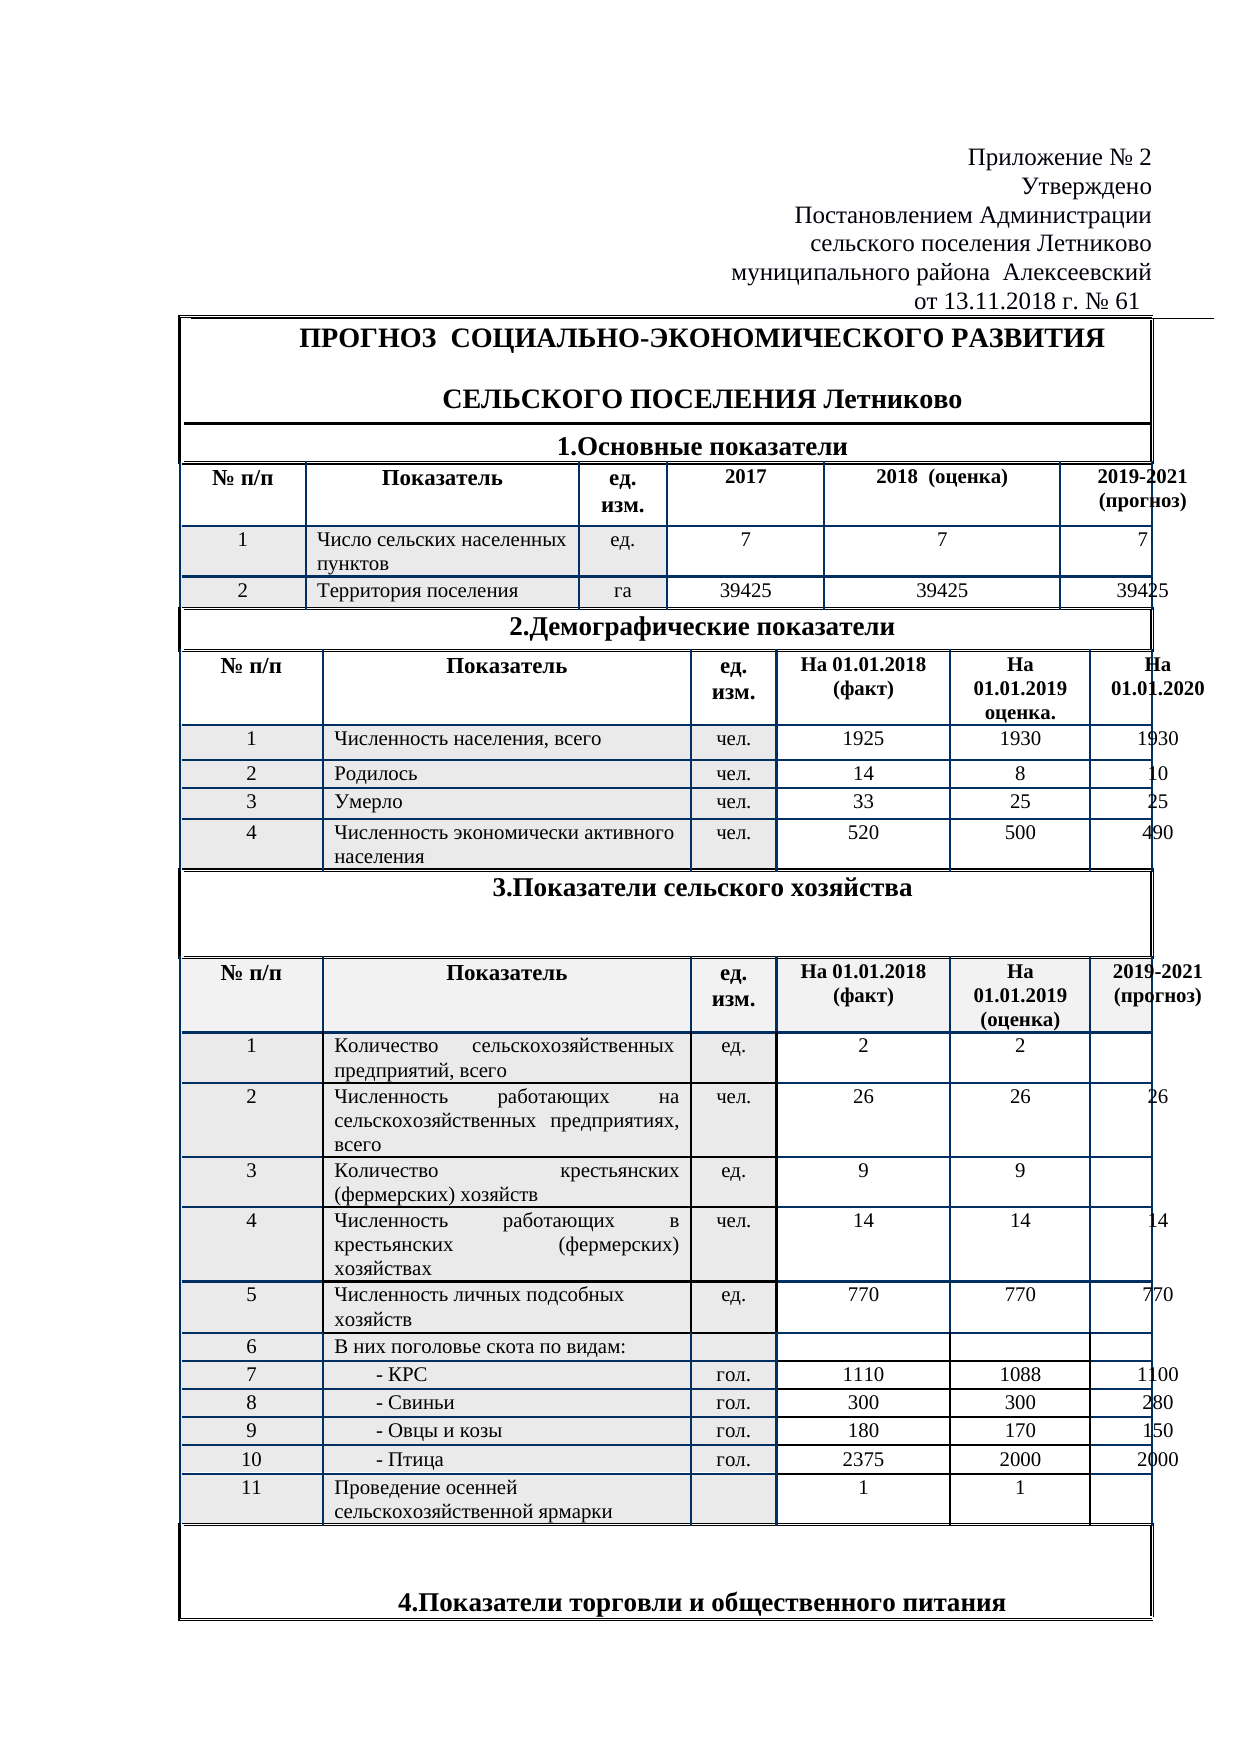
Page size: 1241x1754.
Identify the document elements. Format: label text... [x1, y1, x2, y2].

table_header [951, 1158, 1089, 1206]
table_header [1091, 1034, 1151, 1082]
table_header [778, 1283, 949, 1332]
table_header [181, 869, 1150, 956]
text Постановлением Администрации [177, 200, 1152, 228]
table_header [951, 761, 1089, 787]
table_header [951, 726, 1089, 759]
table_header [951, 1418, 1089, 1444]
table_header [1061, 578, 1151, 607]
table_header [778, 1390, 949, 1416]
table_header [951, 1034, 1089, 1082]
table_header [778, 1034, 949, 1082]
table_header [951, 1283, 1089, 1332]
table_header [778, 1446, 949, 1473]
table_header [1091, 1446, 1151, 1473]
table_header [181, 1524, 1152, 1618]
table_header [778, 789, 949, 818]
table_header [778, 761, 949, 787]
table_header [951, 1084, 1089, 1156]
table_header [951, 1475, 1089, 1523]
table_header [181, 318, 1152, 461]
table_header [1091, 1334, 1151, 1360]
table_header [778, 1475, 949, 1523]
table_header [1091, 1084, 1151, 1156]
table_header [668, 578, 823, 607]
table_header [778, 1084, 949, 1156]
table_header [1091, 1208, 1151, 1280]
table_header [825, 527, 1059, 575]
table_header [951, 789, 1089, 818]
table_header [1091, 761, 1151, 787]
table_header [951, 1334, 1089, 1360]
table_header [1061, 527, 1151, 575]
table_header [778, 1208, 949, 1280]
text от 13.11.2018 г. № 61 [177, 286, 1152, 315]
table_header [778, 1158, 949, 1206]
table_header [1091, 1283, 1151, 1332]
table_header [1091, 1418, 1151, 1444]
table_header [778, 1418, 949, 1444]
table_header [181, 608, 1150, 649]
table_header [951, 820, 1089, 868]
table_header [951, 1390, 1089, 1416]
table_header [778, 1334, 949, 1360]
text муниципального района Алексеевский [177, 257, 1152, 286]
table_header [778, 820, 949, 868]
table_header [1091, 820, 1151, 868]
table_header [1091, 1390, 1151, 1416]
table_header [1091, 726, 1151, 759]
table_header [825, 578, 1059, 607]
table_header [1091, 1475, 1151, 1523]
text сельского поселения Летниково [177, 228, 1152, 257]
table_header [1091, 789, 1151, 818]
table_header [951, 1362, 1089, 1388]
text Утверждено [177, 171, 1152, 200]
table_header [778, 1362, 949, 1388]
table_header [668, 527, 823, 575]
table_header [951, 1208, 1089, 1280]
table_header [951, 1446, 1089, 1473]
text Приложение № 2 [177, 118, 1152, 171]
table_header [1091, 1158, 1151, 1206]
table_header [778, 726, 949, 759]
table_header [1091, 1362, 1151, 1388]
